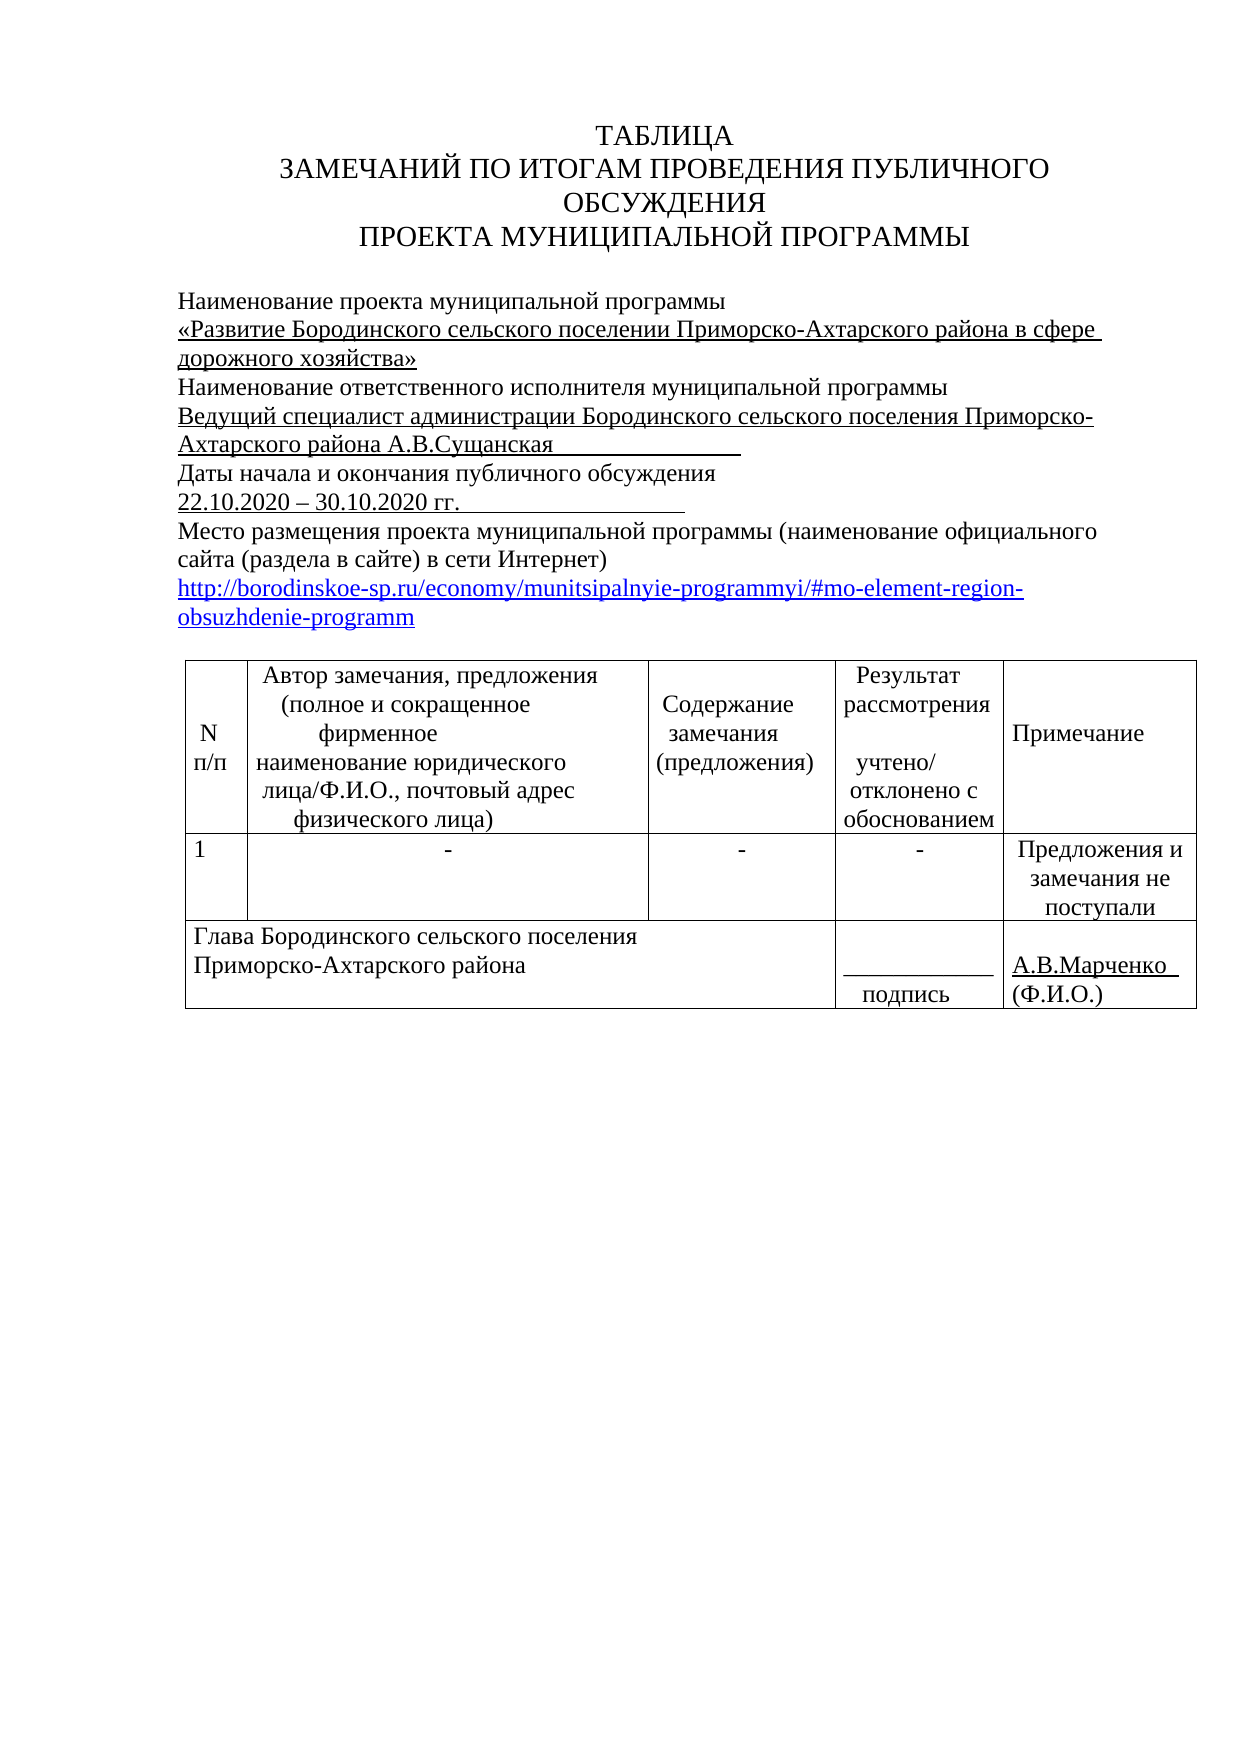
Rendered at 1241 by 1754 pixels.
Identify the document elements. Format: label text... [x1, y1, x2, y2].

table_cell - [248, 834, 648, 920]
table_cell ____________ подпись [836, 921, 1003, 1008]
table_cell Предложения и замечания не поступали [1004, 834, 1196, 920]
text Наименование ответственного исполнителя муниципальной программы [177, 372, 1152, 401]
text ТАБЛИЦА [177, 118, 1152, 152]
text http://borodinskoe-sp.ru/economy/munitsipalnyie-programmyi/#mo-element-region-obsuzhdenie-programm [177, 573, 1152, 631]
table_header Примечание [1004, 661, 1196, 833]
table_header Содержание замечания (предложения) [649, 661, 835, 833]
table_header Автор замечания, предложения (полное и сокращенное фирменное наименование юридического лица/Ф.И.О., почтовый адрес физического лица) [248, 661, 648, 833]
table_cell А.В.Марченко (Ф.И.О.) [1004, 921, 1196, 1008]
table_cell - [649, 834, 835, 920]
text Ведущий специалист администрации Бородинского сельского поселения Приморско-Ахтарского района А.В.Сущанская [177, 401, 1152, 458]
text 22.10.2020 – 30.10.2020 гг. [177, 487, 1152, 516]
text ПРОЕКТА МУНИЦИПАЛЬНОЙ ПРОГРАММЫ [177, 219, 1152, 252]
text Место размещения проекта муниципальной программы (наименование официального сайта (раздела в сайте) в сети Интернет) [177, 516, 1152, 573]
text ЗАМЕЧАНИЙ ПО ИТОГАМ ПРОВЕДЕНИЯ ПУБЛИЧНОГО ОБСУЖДЕНИЯ [177, 152, 1152, 219]
text Наименование проекта муниципальной программы [177, 286, 1152, 314]
table_header N п/п [186, 661, 247, 833]
table_header Результат рассмотрения учтено/ отклонено с обоснованием [836, 661, 1003, 833]
table_cell 1 [186, 834, 247, 920]
table_cell Глава Бородинского сельского поселения Приморско-Ахтарского района [186, 921, 835, 1008]
table_cell - [836, 834, 1003, 920]
text «Развитие Бородинского сельского поселении Приморско-Ахтарского района в сфере дорожного хозяйства» [177, 314, 1152, 372]
text Даты начала и окончания публичного обсуждения [177, 458, 1152, 487]
